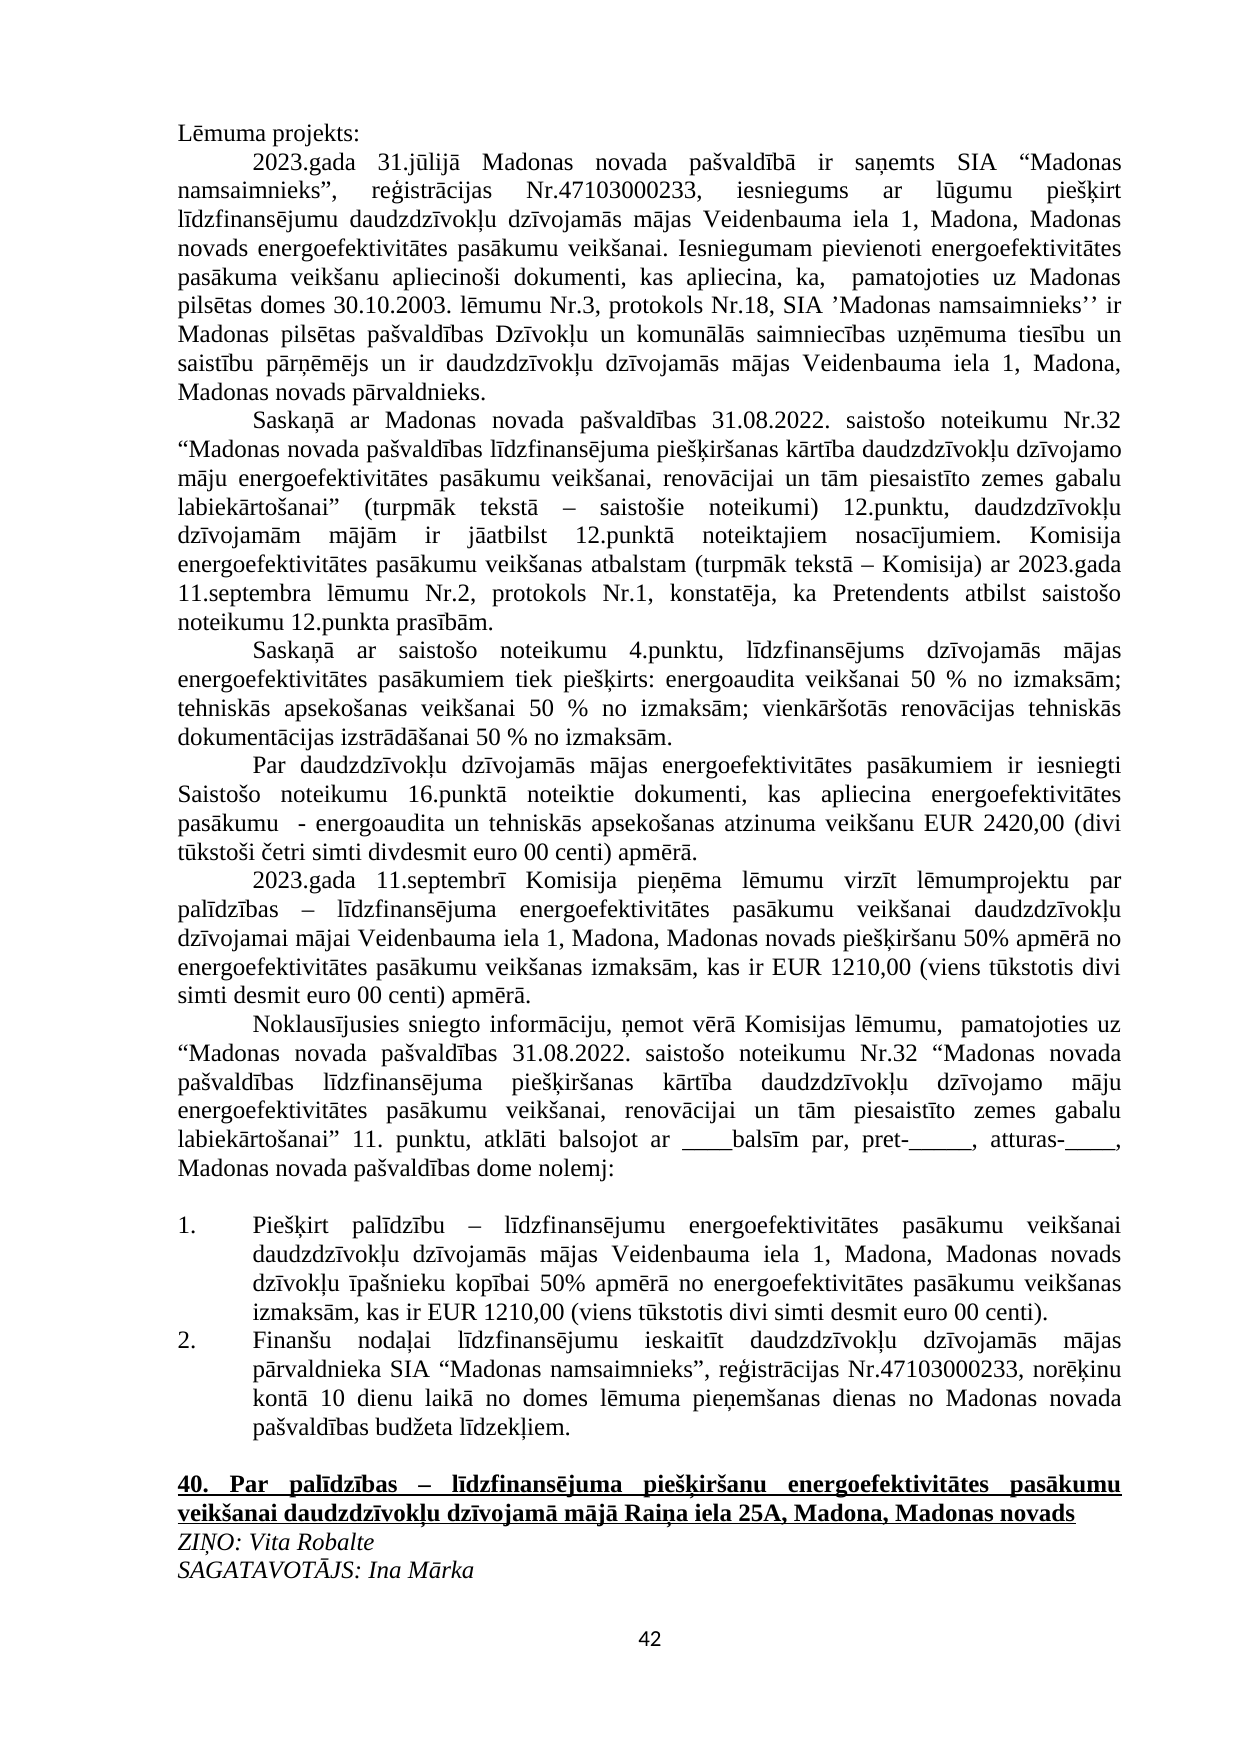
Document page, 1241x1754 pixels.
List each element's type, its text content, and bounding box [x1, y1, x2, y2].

text 40. Par palīdzības – līdzfinansējuma piešķiršanu energoefektivitātes pasākumu veikšanai daudzdzīvokļu dzīvojamā mājā Raiņa iela 25A, Madona, Madonas novads [177, 1495, 1122, 1527]
text ZIŅO: Vita Robalte [177, 1527, 1122, 1556]
text 40. Par palīdzības – līdzfinansējuma piešķiršanu energoefektivitātes pasākumu veikšanai daudzdzīvokļu dzīvojamā mājā Raiņa iela 25A, Madona, Madonas novads [177, 1469, 1122, 1494]
text Par daudzdzīvokļu dzīvojamās mājas energoefektivitātes pasākumiem ir iesniegti Saistošo noteikumu 16.punktā noteiktie dokumenti, kas apliecina energoefektivitātes pasākumu - energoaudita un tehniskās apsekošanas atzinuma veikšanu EUR 2420,00 (divi tūkstoši četri simti divdesmit euro 00 centi) apmērā. [177, 751, 1122, 866]
list Piešķirt palīdzību – līdzfinansējumu energoefektivitātes pasākumu veikšanai daudzdzīvokļu dzīvojamās mājas Veidenbauma iela 1, Madona, Madonas novads dzīvokļu īpašnieku kopībai 50% apmērā no energoefektivitātes pasākumu veikšanas izmaksām, kas ir EUR 1210,00 (viens tūkstotis divi simti desmit euro 00 centi). [177, 1211, 1122, 1326]
list Finanšu nodaļai līdzfinansējumu ieskaitīt daudzdzīvokļu dzīvojamās mājas pārvaldnieka SIA “Madonas namsaimnieks”, reģistrācijas Nr.47103000233, norēķinu kontā 10 dienu laikā no domes lēmuma pieņemšanas dienas no Madonas novada pašvaldības budžeta līdzekļiem. [177, 1326, 1122, 1441]
text 2023.gada 31.jūlijā Madonas novada pašvaldībā ir saņemts SIA “Madonas namsaimnieks”, reģistrācijas Nr.47103000233, iesniegums ar lūgumu piešķirt līdzfinansējumu daudzdzīvokļu dzīvojamās mājas Veidenbauma iela 1, Madona, Madonas novads energoefektivitātes pasākumu veikšanai. Iesniegumam pievienoti energoefektivitātes pasākuma veikšanu apliecinoši dokumenti, kas apliecina, ka, pamatojoties uz Madonas pilsētas domes 30.10.2003. lēmumu Nr.3, protokols Nr.18, SIA ’Madonas namsaimnieks’’ ir Madonas pilsētas pašvaldības Dzīvokļu un komunālās saimniecības uzņēmuma tiesību un saistību pārņēmējs un ir daudzdzīvokļu dzīvojamās mājas Veidenbauma iela 1, Madona, Madonas novads pārvaldnieks. [177, 147, 1122, 406]
text 2023.gada 11.septembrī Komisija pieņēma lēmumu virzīt lēmumprojektu par palīdzības – līdzfinansējuma energoefektivitātes pasākumu veikšanai daudzdzīvokļu dzīvojamai mājai Veidenbauma iela 1, Madona, Madonas novads piešķiršanu 50% apmērā no energoefektivitātes pasākumu veikšanas izmaksām, kas ir EUR 1210,00 (viens tūkstotis divi simti desmit euro 00 centi) apmērā. [177, 866, 1122, 1009]
text Saskaņā ar Madonas novada pašvaldības 31.08.2022. saistošo noteikumu Nr.32 “Madonas novada pašvaldības līdzfinansējuma piešķiršanas kārtība daudzdzīvokļu dzīvojamo māju energoefektivitātes pasākumu veikšanai, renovācijai un tām piesaistīto zemes gabalu labiekārtošanai” (turpmāk tekstā – saistošie noteikumi) 12.punktu, daudzdzīvokļu dzīvojamām mājām ir jāatbilst 12.punktā noteiktajiem nosacījumiem. Komisija energoefektivitātes pasākumu veikšanas atbalstam (turpmāk tekstā – Komisija) ar 2023.gada 11.septembra lēmumu Nr.2, protokols Nr.1, konstatēja, ka Pretendents atbilst saistošo noteikumu 12.punkta prasībām. [177, 406, 1122, 636]
text Noklausījusies sniegto informāciju, ņemot vērā Komisijas lēmumu, pamatojoties uz “Madonas novada pašvaldības 31.08.2022. saistošo noteikumu Nr.32 “Madonas novada pašvaldības līdzfinansējuma piešķiršanas kārtība daudzdzīvokļu dzīvojamo māju energoefektivitātes pasākumu veikšanai, renovācijai un tām piesaistīto zemes gabalu labiekārtošanai” 11. punktu, atklāti balsojot ar ____balsīm par, pret-_____, atturas-____, Madonas novada pašvaldības dome nolemj: [177, 1009, 1122, 1182]
text Saskaņā ar saistošo noteikumu 4.punktu, līdzfinansējums dzīvojamās mājas energoefektivitātes pasākumiem tiek piešķirts: energoaudita veikšanai 50 % no izmaksām; tehniskās apsekošanas veikšanai 50 % no izmaksām; vienkāršotās renovācijas tehniskās dokumentācijas izstrādāšanai 50 % no izmaksām. [177, 636, 1122, 751]
text SAGATAVOTĀJS: Ina Mārka [177, 1556, 1122, 1584]
text Lēmuma projekts: [177, 118, 1122, 147]
